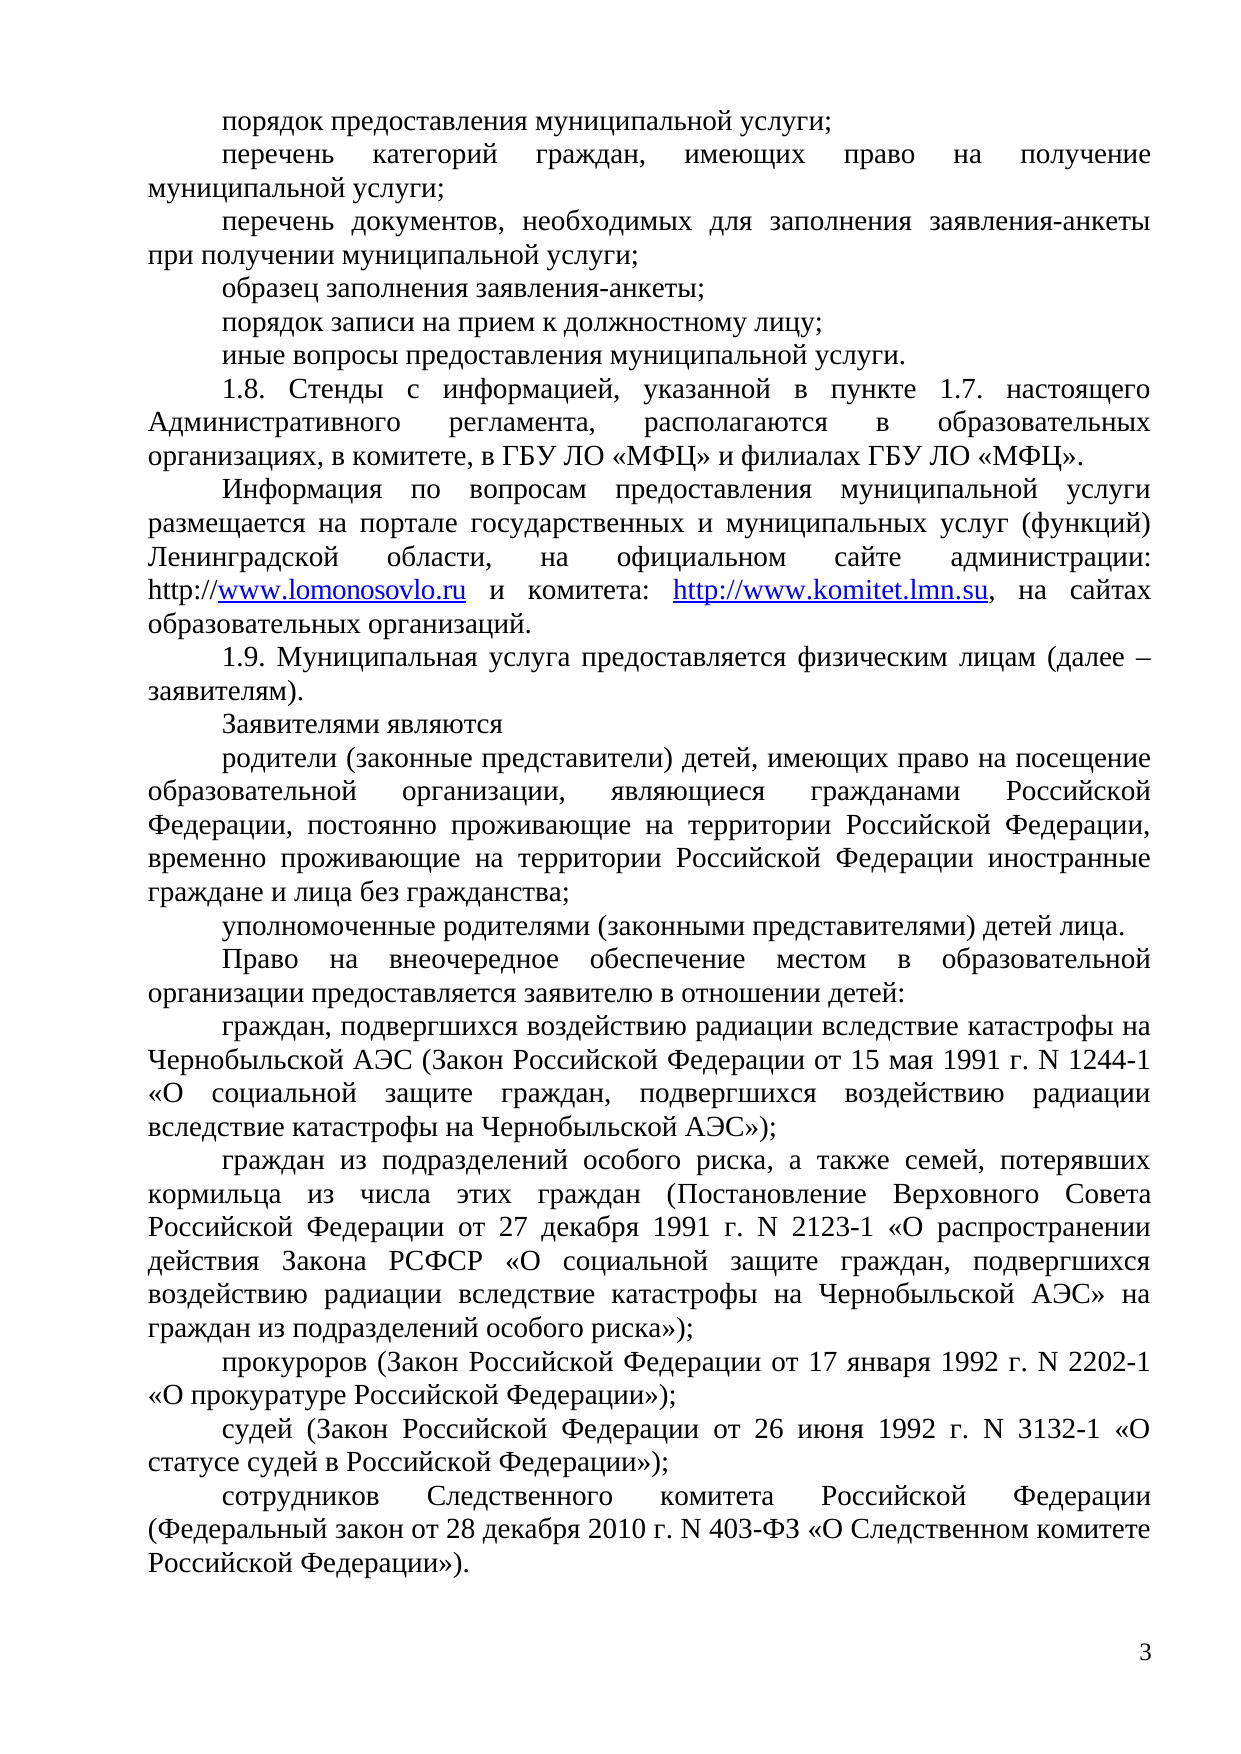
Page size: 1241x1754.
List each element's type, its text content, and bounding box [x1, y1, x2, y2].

text 1.8. Стенды с информацией, указанной в пункте 1.7. настоящего Административного регламента, располагаются в образовательных организациях, в комитете, в ГБУ ЛО «МФЦ» и филиалах ГБУ ЛО «МФЦ». [148, 371, 1152, 472]
text 1.9. Муниципальная услуга предоставляется физическим лицам (далее – заявителям). [148, 639, 1152, 706]
text порядок записи на прием к должностному лицу; [148, 304, 1152, 337]
text перечень документов, необходимых для заполнения заявления-анкеты при получении муниципальной услуги; [148, 203, 1152, 270]
text Информация по вопросам предоставления муниципальной услуги размещается на портале государственных и муниципальных услуг (функций) Ленинградской области, на официальном сайте администрации: http://www.lomonosovlo.ru и комитета: http://www.komitet.lmn.su, на сайтах образовательных организаций. [148, 472, 1152, 639]
text уполномоченные родителями (законными представителями) детей лица. [148, 908, 1152, 941]
text Право на внеочередное обеспечение местом в образовательной организации предоставляется заявителю в отношении детей: [148, 941, 1152, 1008]
text прокуроров (Закон Российской Федерации от 17 января 1992 г. N 2202-1 «О прокуратуре Российской Федерации»); [148, 1344, 1152, 1411]
text образец заполнения заявления-анкеты; [148, 270, 1152, 304]
text иные вопросы предоставления муниципальной услуги. [148, 337, 1152, 371]
text сотрудников Следственного комитета Российской Федерации (Федеральный закон от 28 декабря 2010 г. N 403-ФЗ «О Следственном комитете Российской Федерации»). [148, 1478, 1152, 1578]
text Заявителями являются [148, 706, 1152, 740]
text граждан из подразделений особого риска, а также семей, потерявших кормильца из числа этих граждан (Постановление Верховного Совета Российской Федерации от 27 декабря 1991 г. N 2123-1 «О распространении действия Закона РСФСР «О социальной защите граждан, подвергшихся воздействию радиации вследствие катастрофы на Чернобыльской АЭС» на граждан из подразделений особого риска»); [148, 1142, 1152, 1344]
text судей (Закон Российской Федерации от 26 июня 1992 г. N 3132-1 «О статусе судей в Российской Федерации»); [148, 1411, 1152, 1478]
text перечень категорий граждан, имеющих право на получение муниципальной услуги; [148, 136, 1152, 203]
text родители (законные представители) детей, имеющих право на посещение образовательной организации, являющиеся гражданами Российской Федерации, постоянно проживающие на территории Российской Федерации, временно проживающие на территории Российской Федерации иностранные граждане и лица без гражданства; [148, 740, 1152, 908]
text порядок предоставления муниципальной услуги; [148, 103, 1152, 136]
text граждан, подвергшихся воздействию радиации вследствие катастрофы на Чернобыльской АЭС (Закон Российской Федерации от 15 мая 1991 г. N 1244-1 «О социальной защите граждан, подвергшихся воздействию радиации вследствие катастрофы на Чернобыльской АЭС»); [148, 1008, 1152, 1142]
